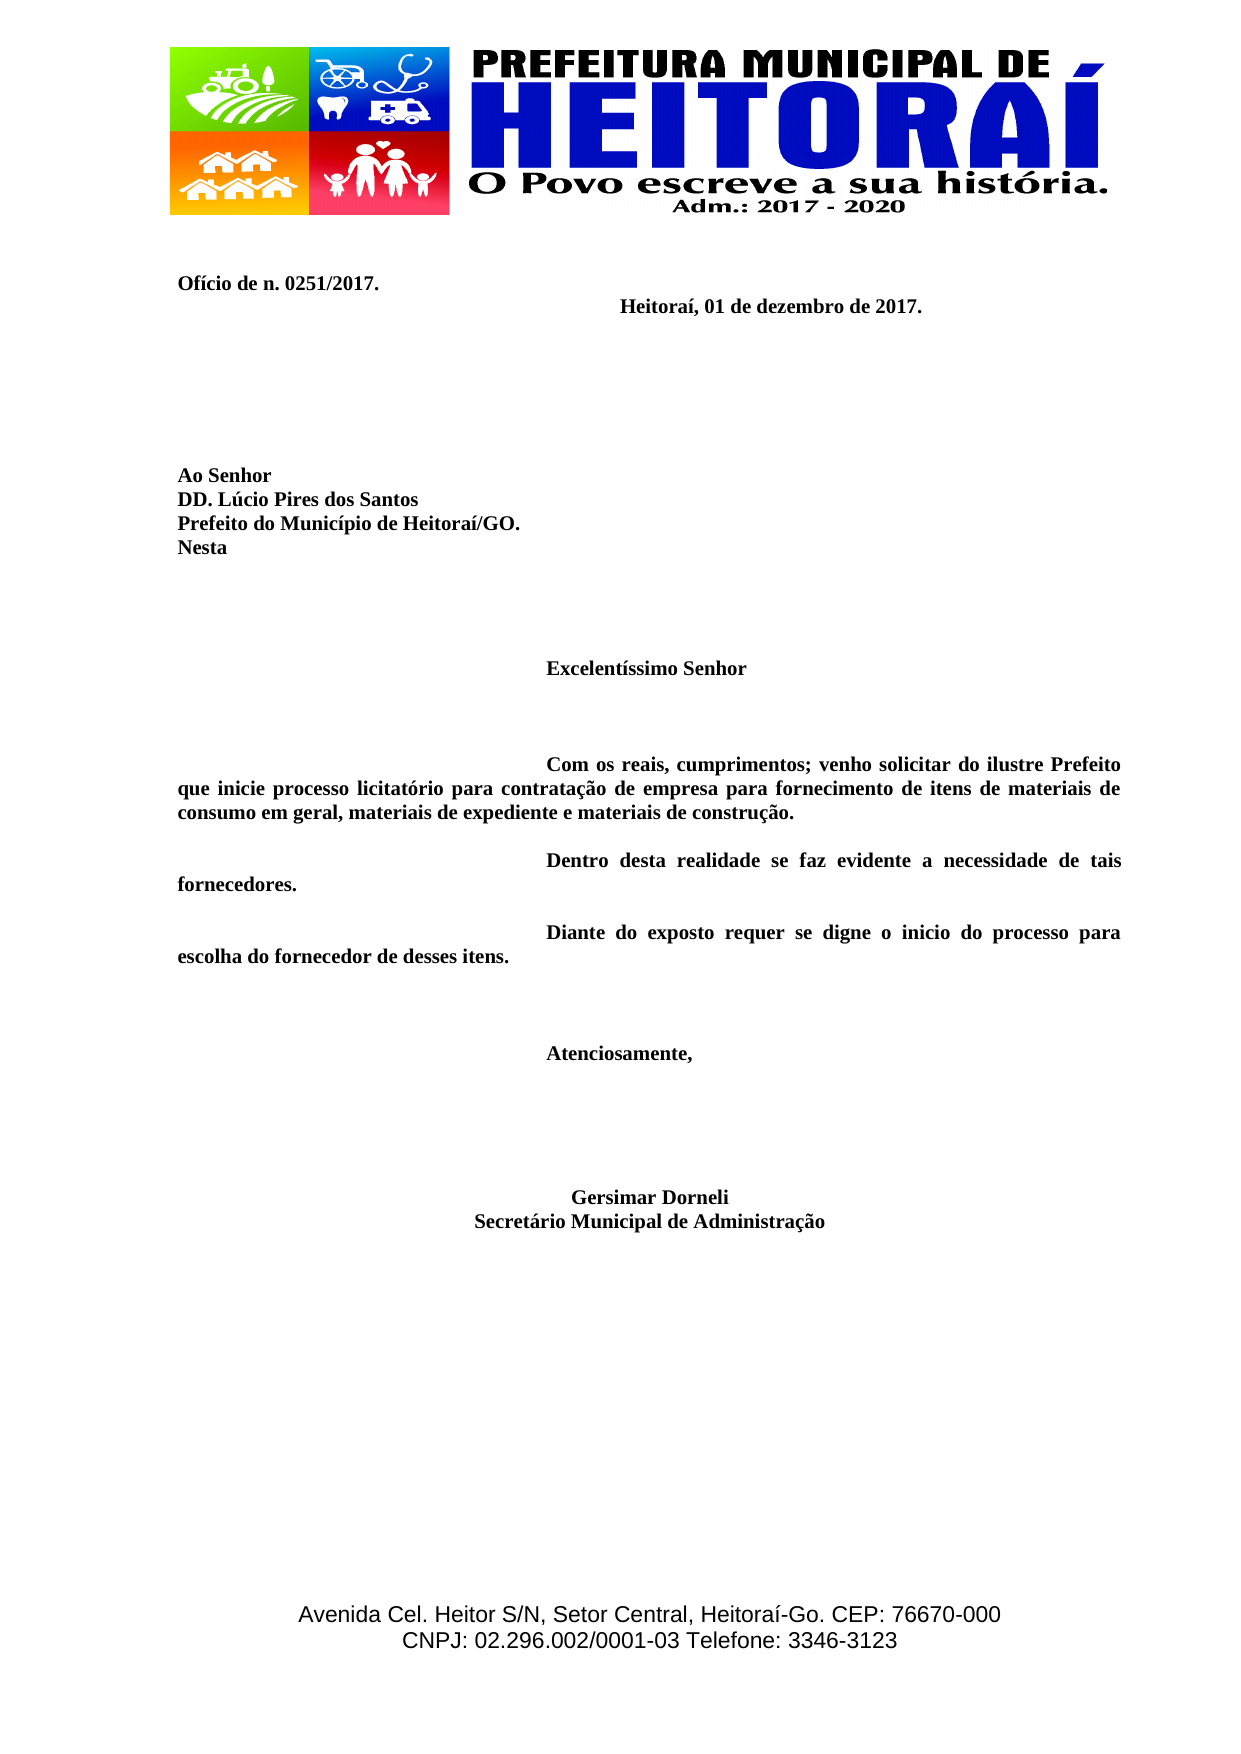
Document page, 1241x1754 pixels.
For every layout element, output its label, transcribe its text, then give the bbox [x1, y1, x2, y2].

text Gersimar Dorneli [177, 1185, 1122, 1209]
text Heitoraí, 01 de dezembro de 2017. [177, 294, 1122, 318]
text Prefeito do Município de Heitoraí/GO. [177, 511, 1122, 535]
text Diante do exposto requer se digne o inicio do processo para escolha do fornecedor de desses itens. [177, 920, 1122, 968]
text Ao Senhor [177, 463, 1122, 487]
text Secretário Municipal de Administração [177, 1209, 1122, 1233]
text Nesta [177, 535, 1122, 559]
text Ofício de n. 0251/2017. [177, 270, 1122, 294]
text DD. Lúcio Pires dos Santos [177, 487, 1122, 511]
picture [169, 47, 1108, 215]
text Excelentíssimo Senhor [177, 655, 1122, 679]
text Com os reais, cumprimentos; venho solicitar do ilustre Prefeito que inicie processo licitatório para contratação de empresa para fornecimento de itens de materiais de consumo em geral, materiais de expediente e materiais de construção. [177, 752, 1122, 824]
text Dentro desta realidade se faz evidente a necessidade de tais fornecedores. [177, 848, 1122, 896]
text Atenciosamente, [177, 1040, 1122, 1064]
